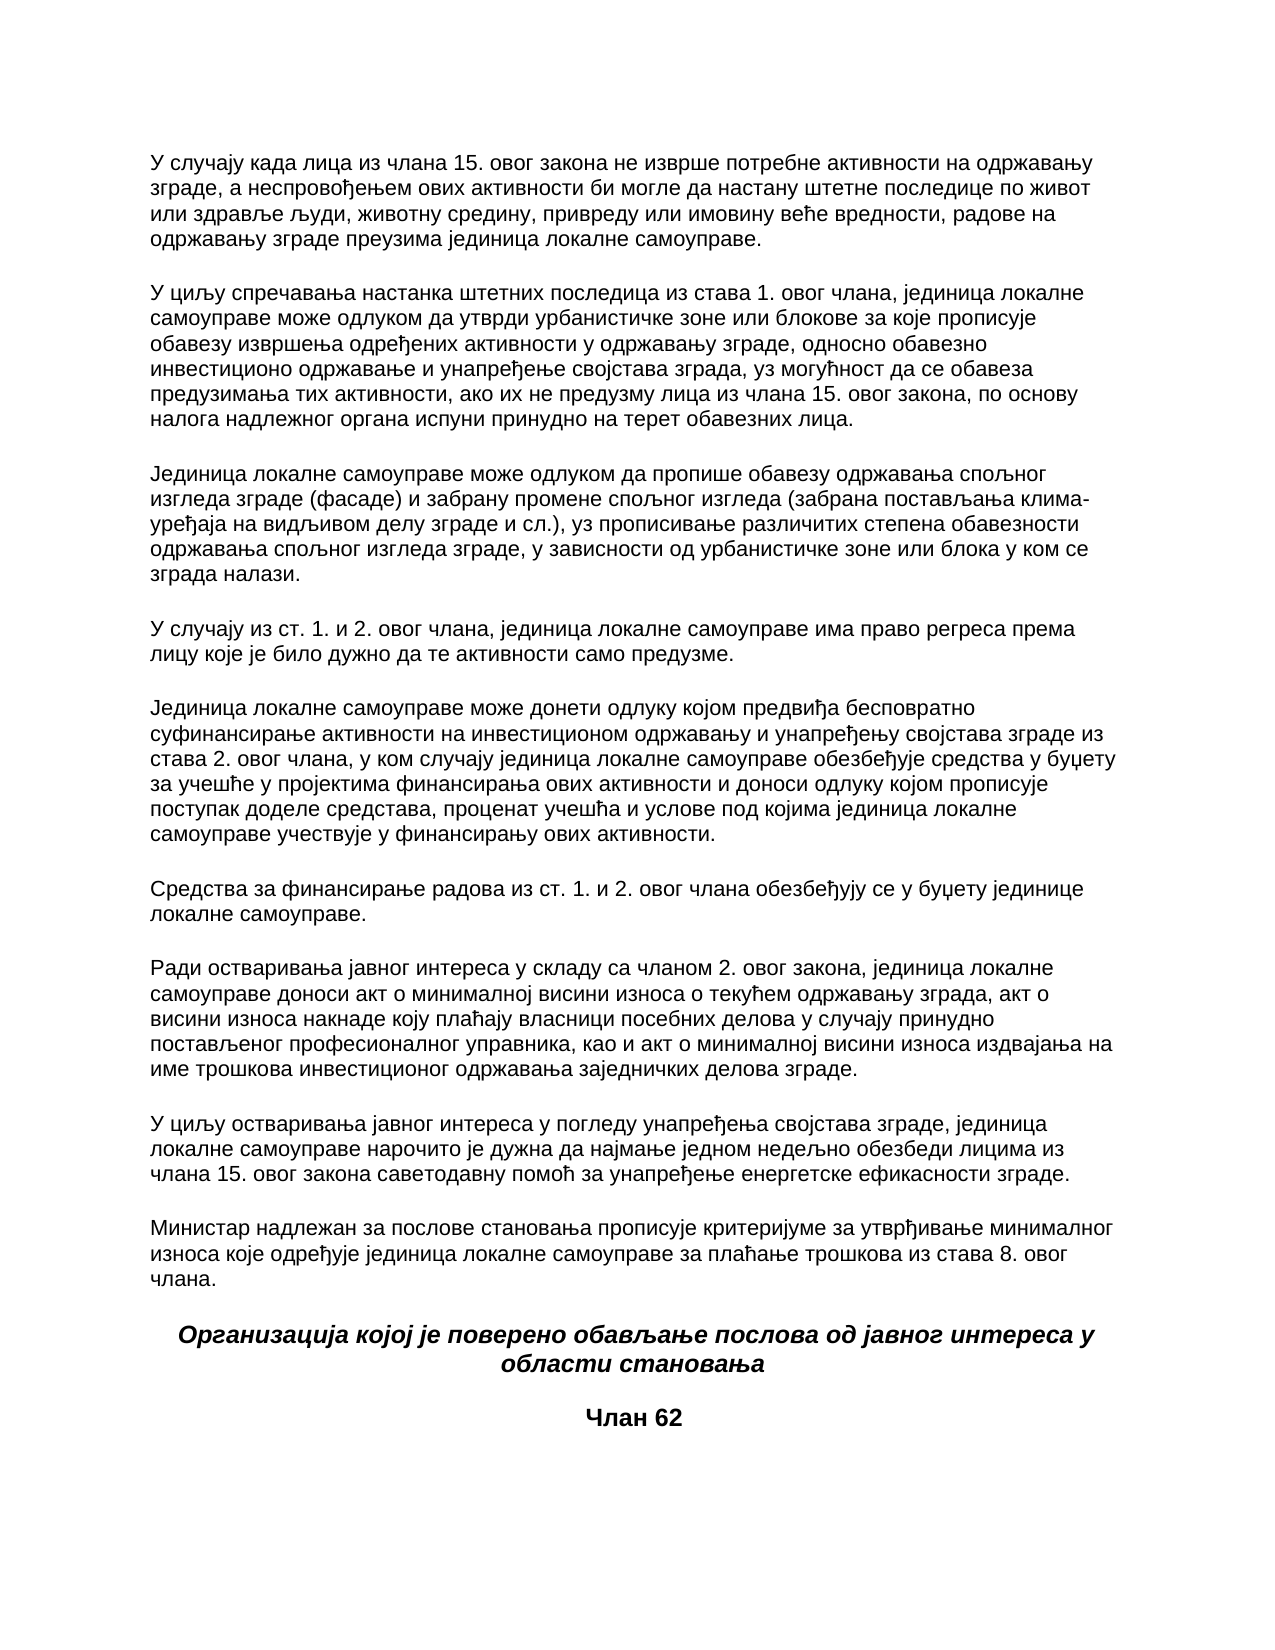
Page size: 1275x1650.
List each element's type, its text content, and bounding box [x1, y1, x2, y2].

text У циљу спречавања настанка штетних последица из става 1. овог члана, јединица локалне самоуправе може одлуком да утврди урбанистичке зоне или блокове за које прописује обавезу извршења одређених активности у одржавању зграде, односно обавезно инвестиционо одржавање и унапређење својстава зграда, уз могућност да се обавеза предузимања тих активности, ако их не предузму лица из члана 15. овог закона, по основу налога надлежног органа испуни принудно на терет обавезних лица. [150, 280, 1125, 431]
text Члан 62 [150, 1402, 1125, 1431]
text Средства за финансирање радова из ст. 1. и 2. овог члана обезбеђују се у буџету јединице локалне самоуправе. [150, 876, 1125, 926]
text Организација којој је поверено обављање послова од јавног интереса у области становања [150, 1320, 1125, 1377]
text У случају из ст. 1. и 2. овог члана, јединица локалне самоуправе има право регреса према лицу које је било дужно да те активности само предузме. [150, 616, 1125, 666]
text Јединица локалне самоуправе може одлуком да пропише обавезу одржавања спољног изгледа зграде (фасаде) и забрану промене спољног изгледа (забрана постављања клима-уређаја на видљивом делу зграде и сл.), уз прописивање различитих степена обавезности одржавања спољног изгледа зграде, у зависности од урбанистичке зоне или блока у ком се зграда налази. [150, 460, 1125, 586]
text Јединица локалне самоуправе може донети одлуку којом предвиђа бесповратно суфинансирање активности на инвестиционом одржавању и унапређењу својстава зграде из става 2. овог члана, у ком случају јединица локалне самоуправе обезбеђује средства у буџету за учешће у пројектима финансирања ових активности и доноси одлуку којом прописује поступак доделе средстава, проценат учешћа и услове под којима јединица локалне самоуправе учествује у финансирању ових активности. [150, 695, 1125, 846]
text Министар надлежан за послове становања прописује критеријуме за утврђивање минималног износа које одређује јединица локалне самоуправе за плаћање трошкова из става 8. овог члана. [150, 1215, 1125, 1291]
text У случају када лица из члана 15. овог закона не изврше потребне активности на одржавању зграде, а неспровођењем ових активности би могле да настану штетне последице по живот или здравље људи, животну средину, привреду или имовину веће вредности, радове на одржавању зграде преузима јединица локалне самоуправе. [150, 150, 1125, 251]
text Ради остваривања јавног интереса у складу са чланом 2. овог закона, јединица локалне самоуправе доноси акт о минималној висини износа о текућем одржавању зграда, акт о висини износа накнаде коју плаћају власници посебних делова у случају принудно постављеног професионалног управника, као и акт о минималној висини износа издвајања на име трошкова инвестиционог одржавања заједничких делова зграде. [150, 955, 1125, 1081]
text У циљу остваривања јавног интереса у погледу унапређења својстава зграде, јединица локалне самоуправе нарочито је дужна да најмање једном недељно обезбеди лицима из члана 15. овог закона саветодавну помоћ за унапређење енергетске ефикасности зграде. [150, 1110, 1125, 1186]
